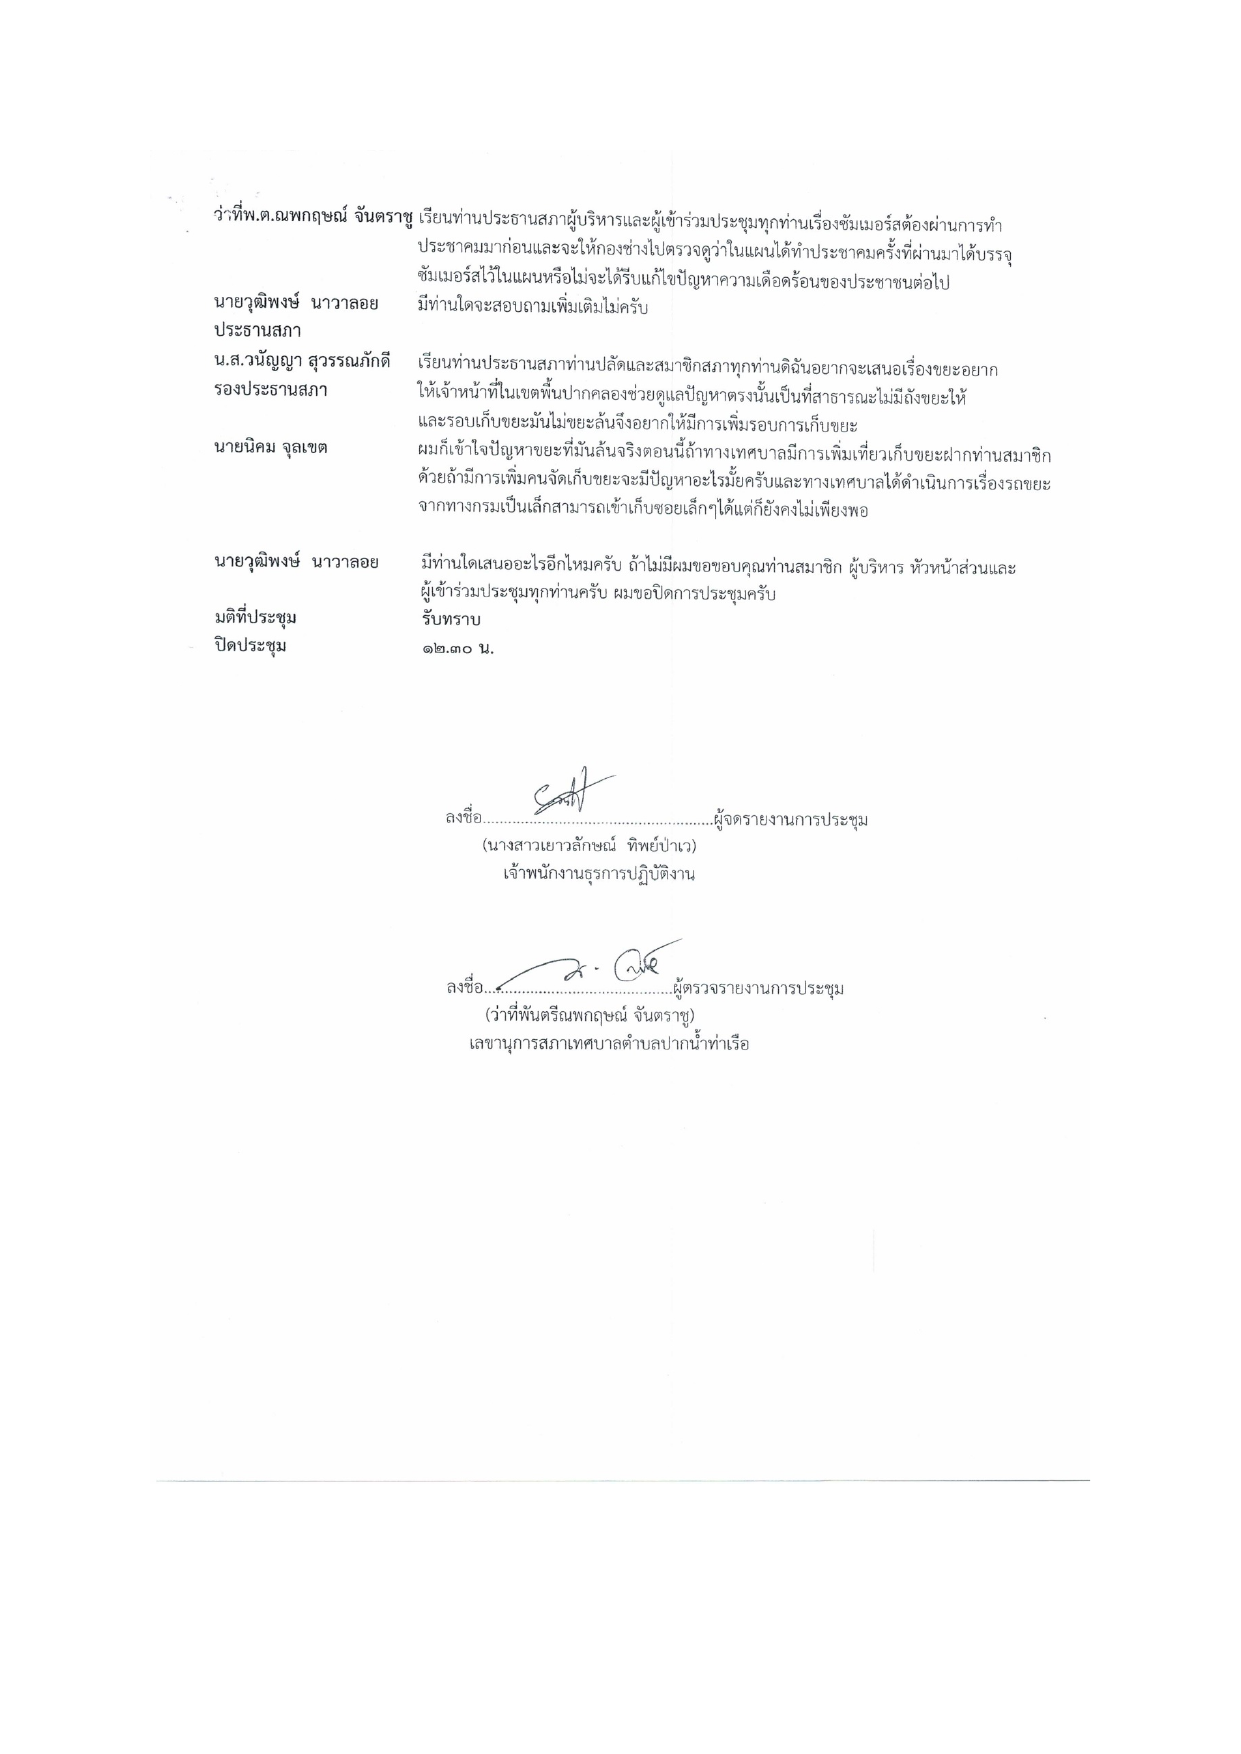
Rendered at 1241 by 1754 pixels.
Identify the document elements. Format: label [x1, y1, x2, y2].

picture [150, 150, 1091, 1484]
